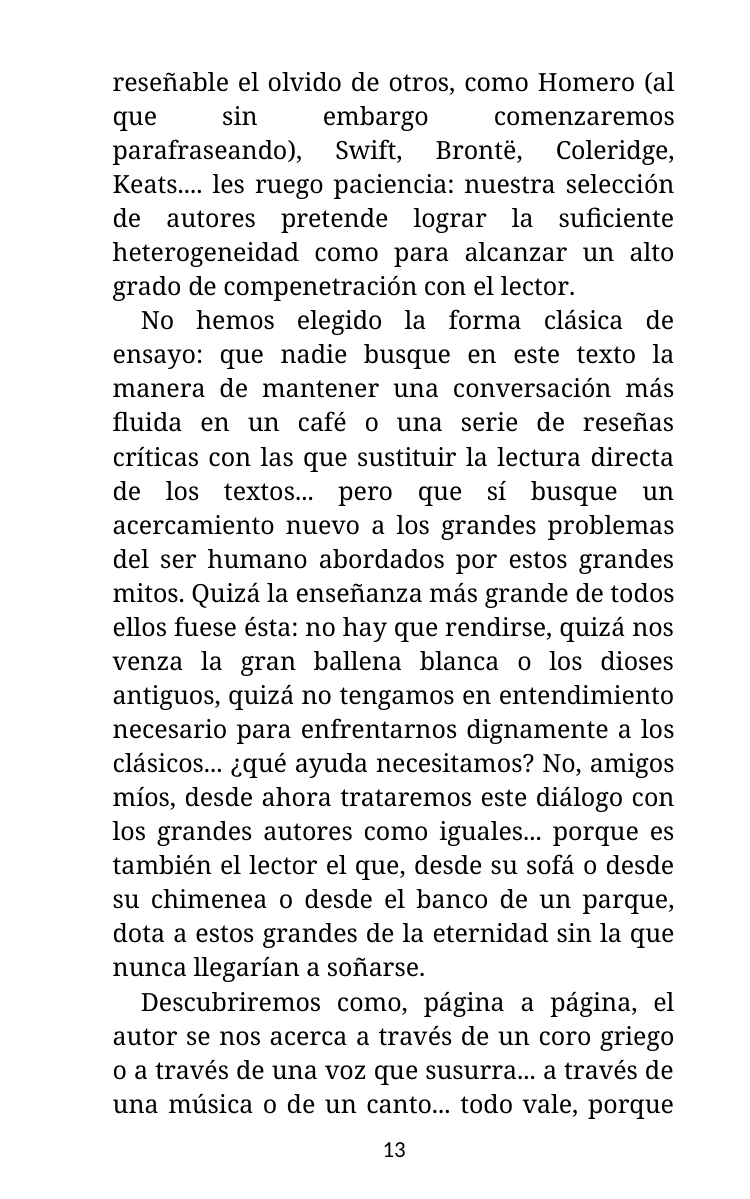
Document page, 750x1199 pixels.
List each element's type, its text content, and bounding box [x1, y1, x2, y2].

text No hemos elegido la forma clásica de ensayo: que nadie busque en este texto la manera de mantener una conversación más fluida en un café o una serie de reseñas críticas con las que sustituir la lectura directa de los textos... pero que sí busque un acercamiento nuevo a los grandes problemas del ser humano abordados por estos grandes mitos. Quizá la enseñanza más grande de todos ellos fuese ésta: no hay que rendirse, quizá nos venza la gran ballena blanca o los dioses antiguos, quizá no tengamos en entendimiento necesario para enfrentarnos dignamente a los clásicos... ¿qué ayuda necesitamos? No, amigos míos, desde ahora trataremos este diálogo con los grandes autores como iguales... porque es también el lector el que, desde su sofá o desde su chimenea o desde el banco de un parque, dota a estos grandes de la eternidad sin la que nunca llegarían a soñarse. [112, 303, 675, 984]
